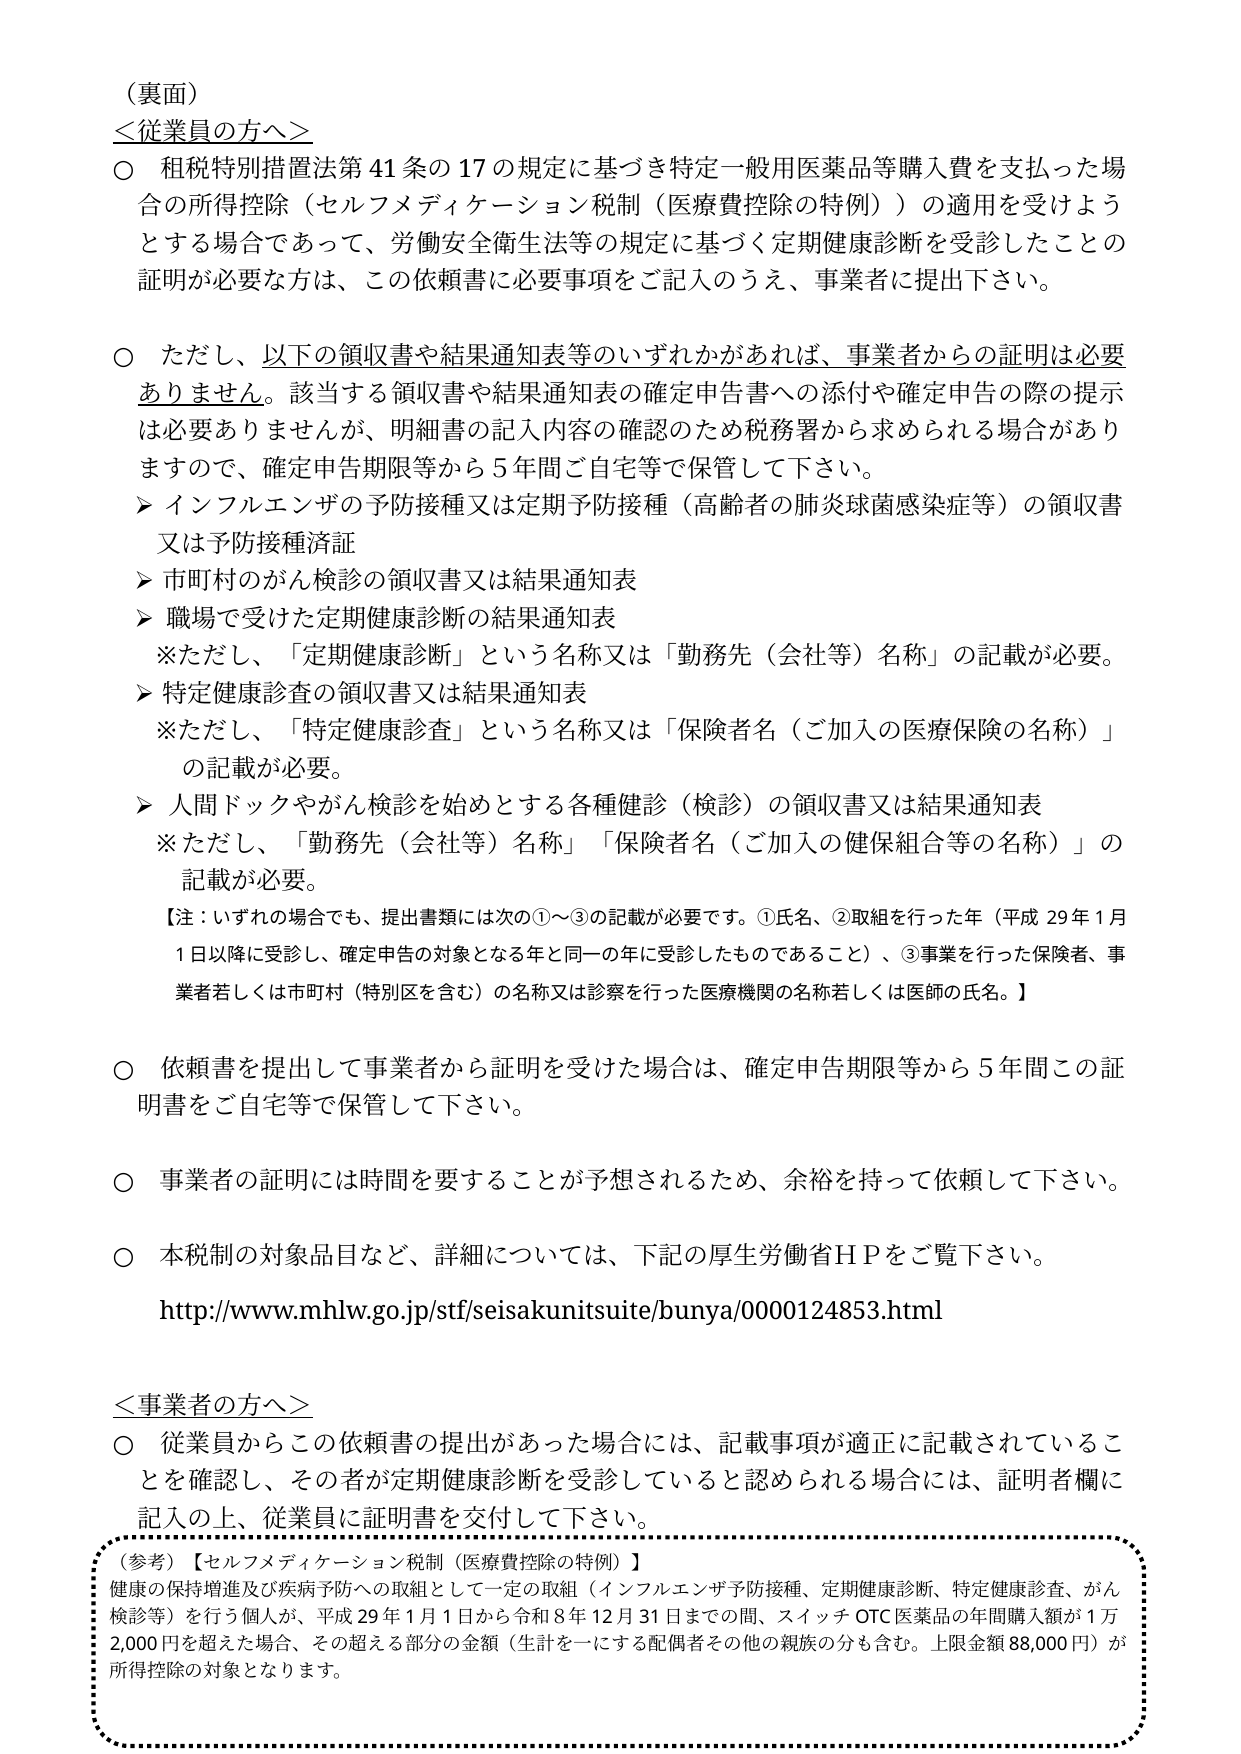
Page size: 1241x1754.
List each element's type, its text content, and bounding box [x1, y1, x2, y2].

text ※３ 事業者、事業者の長、担当部署、担当部署の責任者又は担当者等を記入して下さい。（裏面） [112, 74, 1128, 112]
text ※ただし、「特定健康診査」という名称又は「保険者名（ご加入の医療保険の名称）」の記載が必要。 [156, 710, 1128, 785]
list ただし、「勤務先（会社等）名称」「保険者名（ご加入の健保組合等の名称）」の記載が必要。 [156, 822, 1128, 897]
list 市町村のがん検診の領収書又は結果通知表 [134, 560, 1128, 597]
list 特定健康診査の領収書又は結果通知表 [134, 672, 1128, 710]
list 人間ドックやがん検診を始めとする各種健診（検診）の領収書又は結果通知表 [134, 785, 1128, 822]
text ○ 本税制の対象品目など、詳細については、下記の厚生労働省ＨＰをご覧下さい。 [112, 1235, 1128, 1272]
text ○ 租税特別措置法第41条の17の規定に基づき特定一般用医薬品等購入費を支払った場合の所得控除（セルフメディケーション税制（医療費控除の特例））の適用を受けようとする場合であって、労働安全衛生法等の規定に基づく定期健康診断を受診したことの証明が必要な方は、この依頼書に必要事項をご記入のうえ、事業者に提出下さい。 [112, 147, 1128, 297]
text ○ 依頼書を提出して事業者から証明を受けた場合は、確定申告期限等から５年間この証明書をご自宅等で保管して下さい。 [112, 1047, 1128, 1122]
text 【注：いずれの場合でも、提出書類には次の①～③の記載が必要です。①氏名、②取組を行った年（平成29年1月1日以降に受診し、確定申告の対象となる年と同一の年に受診したものであること）、③事業を行った保険者、事業者若しくは市町村（特別区を含む）の名称又は診察を行った医療機関の名称若しくは医師の氏名。】 [156, 897, 1128, 1010]
text http://www.mhlw.go.jp/stf/seisakunitsuite/bunya/0000124853.html [134, 1291, 1128, 1329]
list インフルエンザの予防接種又は定期予防接種（高齢者の肺炎球菌感染症等）の領収書又は予防接種済証 [134, 485, 1128, 560]
text ＜事業者の方へ＞ [112, 1385, 1128, 1422]
text ＜従業員の方へ＞ [112, 112, 1128, 147]
text ※ただし、「定期健康診断」という名称又は「勤務先（会社等）名称」の記載が必要。 [156, 635, 1128, 672]
text ○ ただし、以下の領収書や結果通知表等のいずれかがあれば、事業者からの証明は必要ありません。該当する領収書や結果通知表の確定申告書への添付や確定申告の際の提示は必要ありませんが、明細書の記入内容の確認のため税務署から求められる場合がありますので、確定申告期限等から５年間ご自宅等で保管して下さい。 [112, 335, 1128, 485]
list 職場で受けた定期健康診断の結果通知表 [134, 597, 1128, 635]
text ○ 従業員からこの依頼書の提出があった場合には、記載事項が適正に記載されていることを確認し、その者が定期健康診断を受診していると認められる場合には、証明者欄に記入の上、従業員に証明書を交付して下さい。 [112, 1422, 1128, 1535]
text ○ 事業者の証明には時間を要することが予想されるため、余裕を持って依頼して下さい。 [112, 1160, 1128, 1197]
